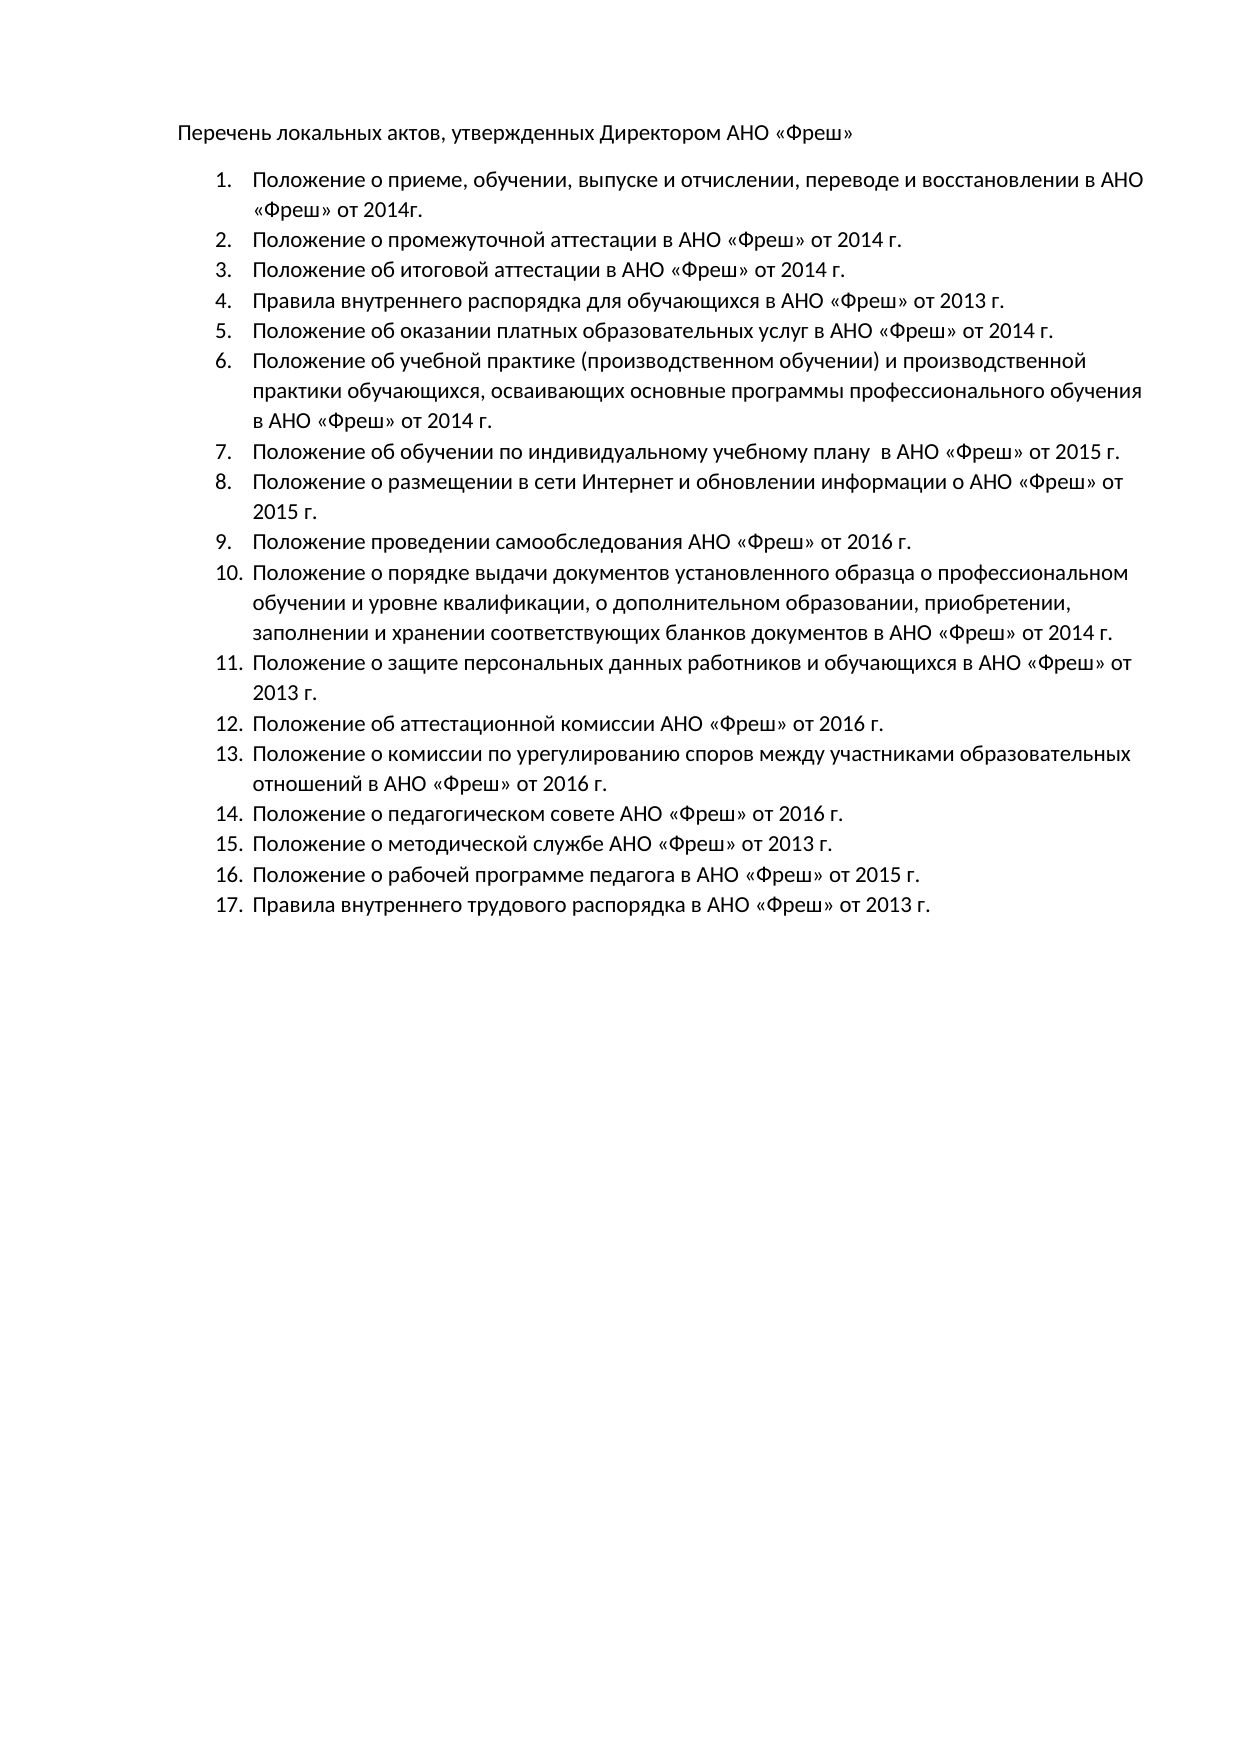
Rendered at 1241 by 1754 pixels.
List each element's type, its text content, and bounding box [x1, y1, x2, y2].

list Положение об итоговой аттестации в АНО «Фреш» от 2014 г. [215, 256, 1152, 284]
list Положение о промежуточной аттестации в АНО «Фреш» от 2014 г. [215, 225, 1152, 253]
list Положение о рабочей программе педагога в АНО «Фреш» от 2015 г. [215, 860, 1152, 888]
list Положение о защите персональных данных работников и обучающихся в АНО «Фреш» от 2013 г. [215, 648, 1152, 707]
list Положение о размещении в сети Интернет и обновлении информации о АНО «Фреш» от 2015 г. [215, 467, 1152, 525]
list Положение об учебной практике (производственном обучении) и производственной практики обучающихся, осваивающих основные программы профессионального обучения в АНО «Фреш» от 2014 г. [215, 346, 1152, 435]
text Перечень локальных актов, утвержденных Директором АНО «Фреш» [177, 118, 1152, 146]
list Положение о приеме, обучении, выпуске и отчислении, переводе и восстановлении в АНО «Фреш» от 2014г. [215, 165, 1152, 223]
list Правила внутреннего трудового распорядка в АНО «Фреш» от 2013 г. [215, 890, 1152, 918]
list Положение о комиссии по урегулированию споров между участниками образовательных отношений в АНО «Фреш» от 2016 г. [215, 739, 1152, 797]
list Положение об оказании платных образовательных услуг в АНО «Фреш» от 2014 г. [215, 316, 1152, 344]
list Правила внутреннего распорядка для обучающихся в АНО «Фреш» от 2013 г. [215, 286, 1152, 314]
list Положение об аттестационной комиссии АНО «Фреш» от 2016 г. [215, 709, 1152, 737]
list Положение о педагогическом совете АНО «Фреш» от 2016 г. [215, 799, 1152, 827]
list Положение о порядке выдачи документов установленного образца о профессиональном обучении и уровне квалификации, о дополнительном образовании, приобретении, заполнении и хранении соответствующих бланков документов в АНО «Фреш» от 2014 г. [215, 558, 1152, 646]
list Положение проведении самообследования АНО «Фреш» от 2016 г. [215, 527, 1152, 556]
list Положение об обучении по индивидуальному учебному плану в АНО «Фреш» от 2015 г. [215, 437, 1152, 465]
list Положение о методической службе АНО «Фреш» от 2013 г. [215, 829, 1152, 858]
